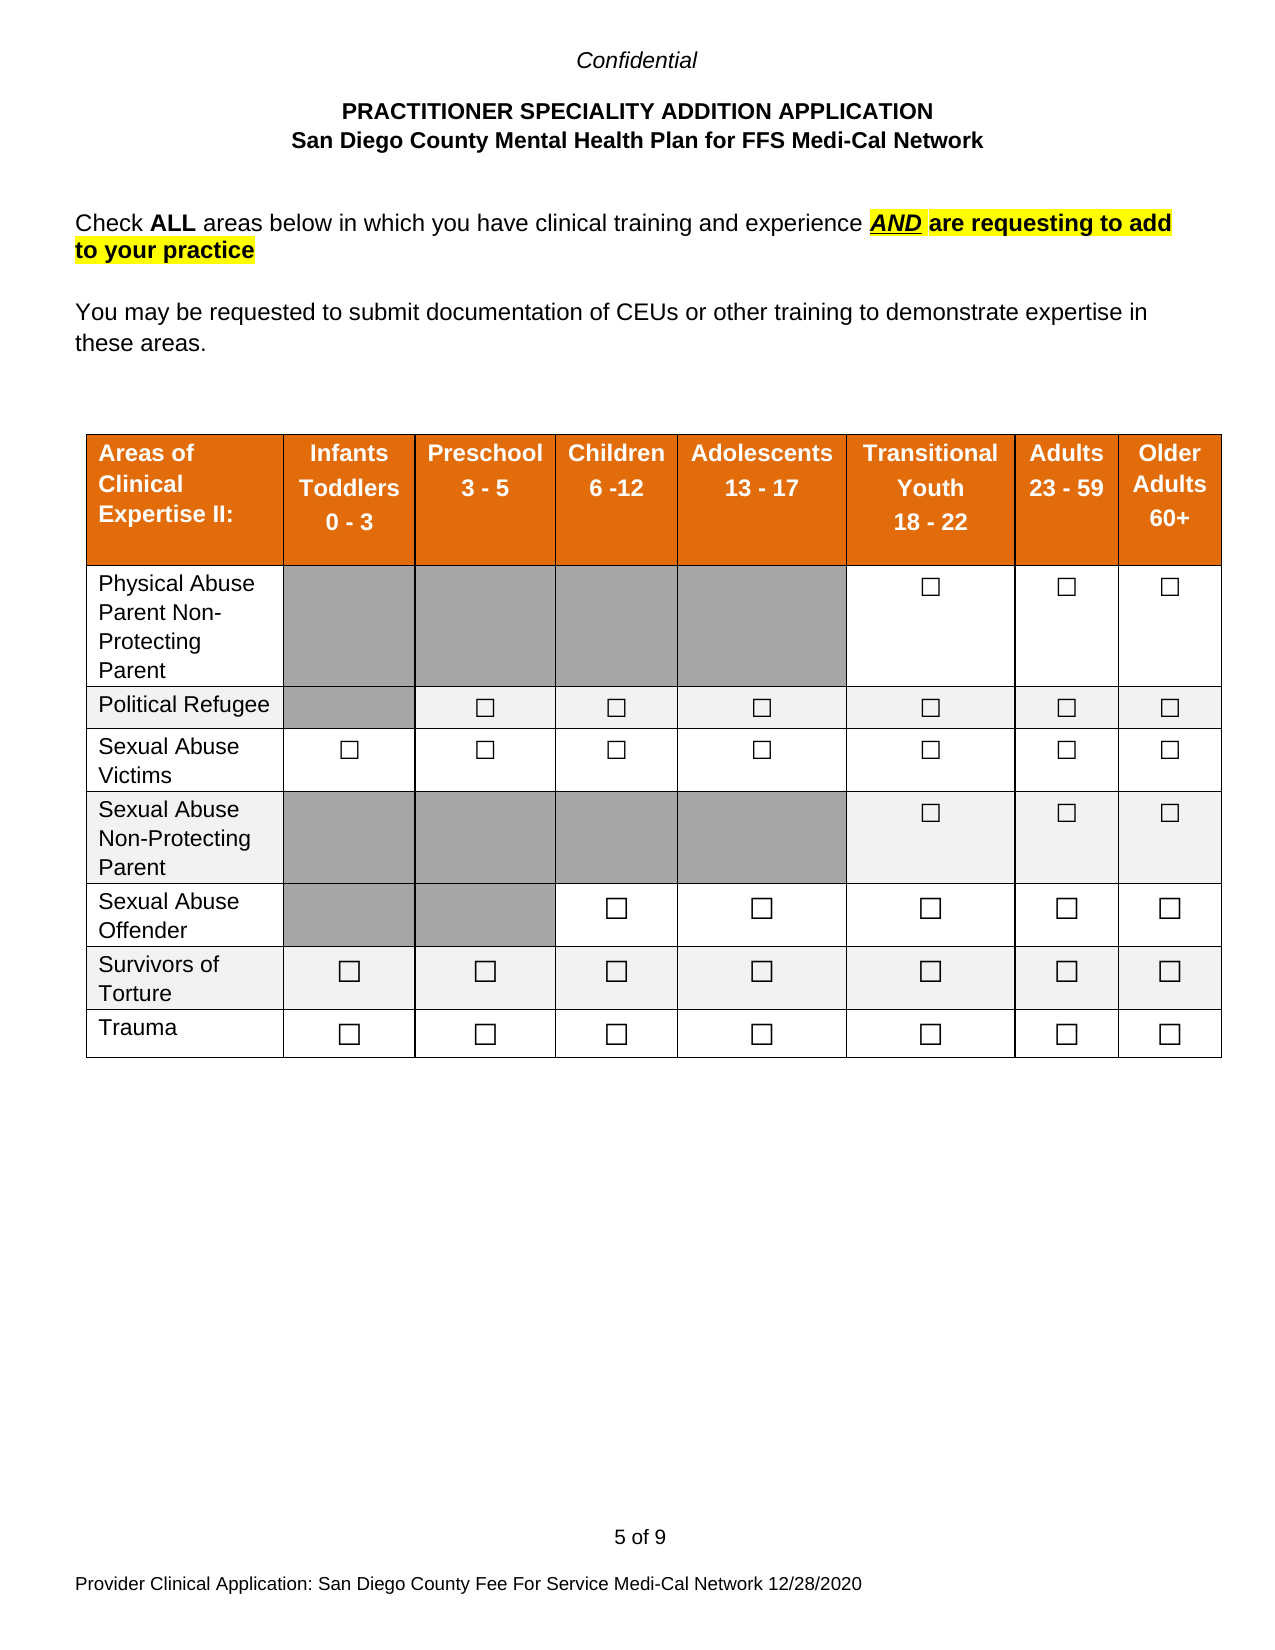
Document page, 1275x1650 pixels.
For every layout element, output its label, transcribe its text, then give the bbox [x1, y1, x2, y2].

table_cell [847, 729, 1014, 791]
table_cell [847, 884, 1014, 946]
table_cell [1016, 1010, 1118, 1057]
table_header Adults 23 - 59 [1016, 435, 1118, 565]
table_cell [284, 566, 414, 686]
table_cell [1016, 729, 1118, 791]
text Check ALL areas below in which you have clinical training and experience AND are requesting to add to your practice [75, 208, 1200, 264]
table_cell [556, 566, 677, 686]
table_cell Sexual Abuse Non-Protecting Parent [87, 792, 283, 883]
table_cell [556, 687, 677, 728]
table_cell [678, 729, 846, 791]
table_cell [416, 729, 555, 791]
table_cell [556, 884, 677, 946]
table_cell [1016, 687, 1118, 728]
table_cell [847, 566, 1014, 686]
table_header Preschool 3 - 5 [416, 435, 555, 565]
table_cell [678, 792, 846, 883]
table_cell [416, 566, 555, 686]
table_cell [416, 947, 555, 1009]
table_header Children 6 -12 [556, 435, 677, 565]
table_cell [284, 687, 414, 728]
table_cell [556, 729, 677, 791]
table_cell Physical Abuse Parent Non-Protecting Parent [87, 566, 283, 686]
table_cell [678, 884, 846, 946]
table_cell [416, 1010, 555, 1057]
table_cell [1016, 947, 1118, 1009]
table_cell Sexual Abuse Offender [87, 884, 283, 946]
table_cell [1119, 884, 1221, 946]
table_cell [556, 792, 677, 883]
table_cell [1016, 884, 1118, 946]
table_cell [678, 566, 846, 686]
table_cell [1119, 687, 1221, 728]
table_header Transitional Youth 18 - 22 [847, 435, 1014, 565]
table_cell [556, 1010, 677, 1057]
table_cell [416, 687, 555, 728]
table_cell [678, 947, 846, 1009]
table_cell [847, 687, 1014, 728]
text Confidential [75, 47, 1200, 73]
table_cell [284, 792, 414, 883]
table_header Adolescents 13 - 17 [678, 435, 846, 565]
table_cell [1119, 792, 1221, 883]
table_cell [847, 947, 1014, 1009]
table_cell [1016, 792, 1118, 883]
text You may be requested to submit documentation of CEUs or other training to demonstrate expertise in these areas. [75, 297, 1200, 357]
text San Diego County Mental Health Plan for FFS Medi-Cal Network [75, 127, 1200, 153]
table_cell Political Refugee [87, 687, 283, 728]
table_cell Sexual Abuse Victims [87, 729, 283, 791]
table_cell [1119, 1010, 1221, 1057]
table_cell Trauma [87, 1010, 283, 1057]
table_cell [678, 687, 846, 728]
table_cell [678, 1010, 846, 1057]
table_cell Survivors of Torture [87, 947, 283, 1009]
table_cell [1119, 566, 1221, 686]
table_header Older Adults 60+ [1119, 435, 1221, 565]
table_cell [1119, 947, 1221, 1009]
table_cell [416, 884, 555, 946]
table_cell [556, 947, 677, 1009]
table_header Infants Toddlers 0 - 3 [284, 435, 414, 565]
subtitle PRACTITIONER SPECIALITY ADDITION APPLICATION [75, 98, 1200, 124]
table_header Areas of Clinical Expertise II: [87, 435, 283, 565]
table_cell [847, 792, 1014, 883]
table_cell [847, 1010, 1014, 1057]
table_cell [284, 884, 414, 946]
table_cell [1016, 566, 1118, 686]
table_cell [416, 792, 555, 883]
table_cell [1119, 729, 1221, 791]
